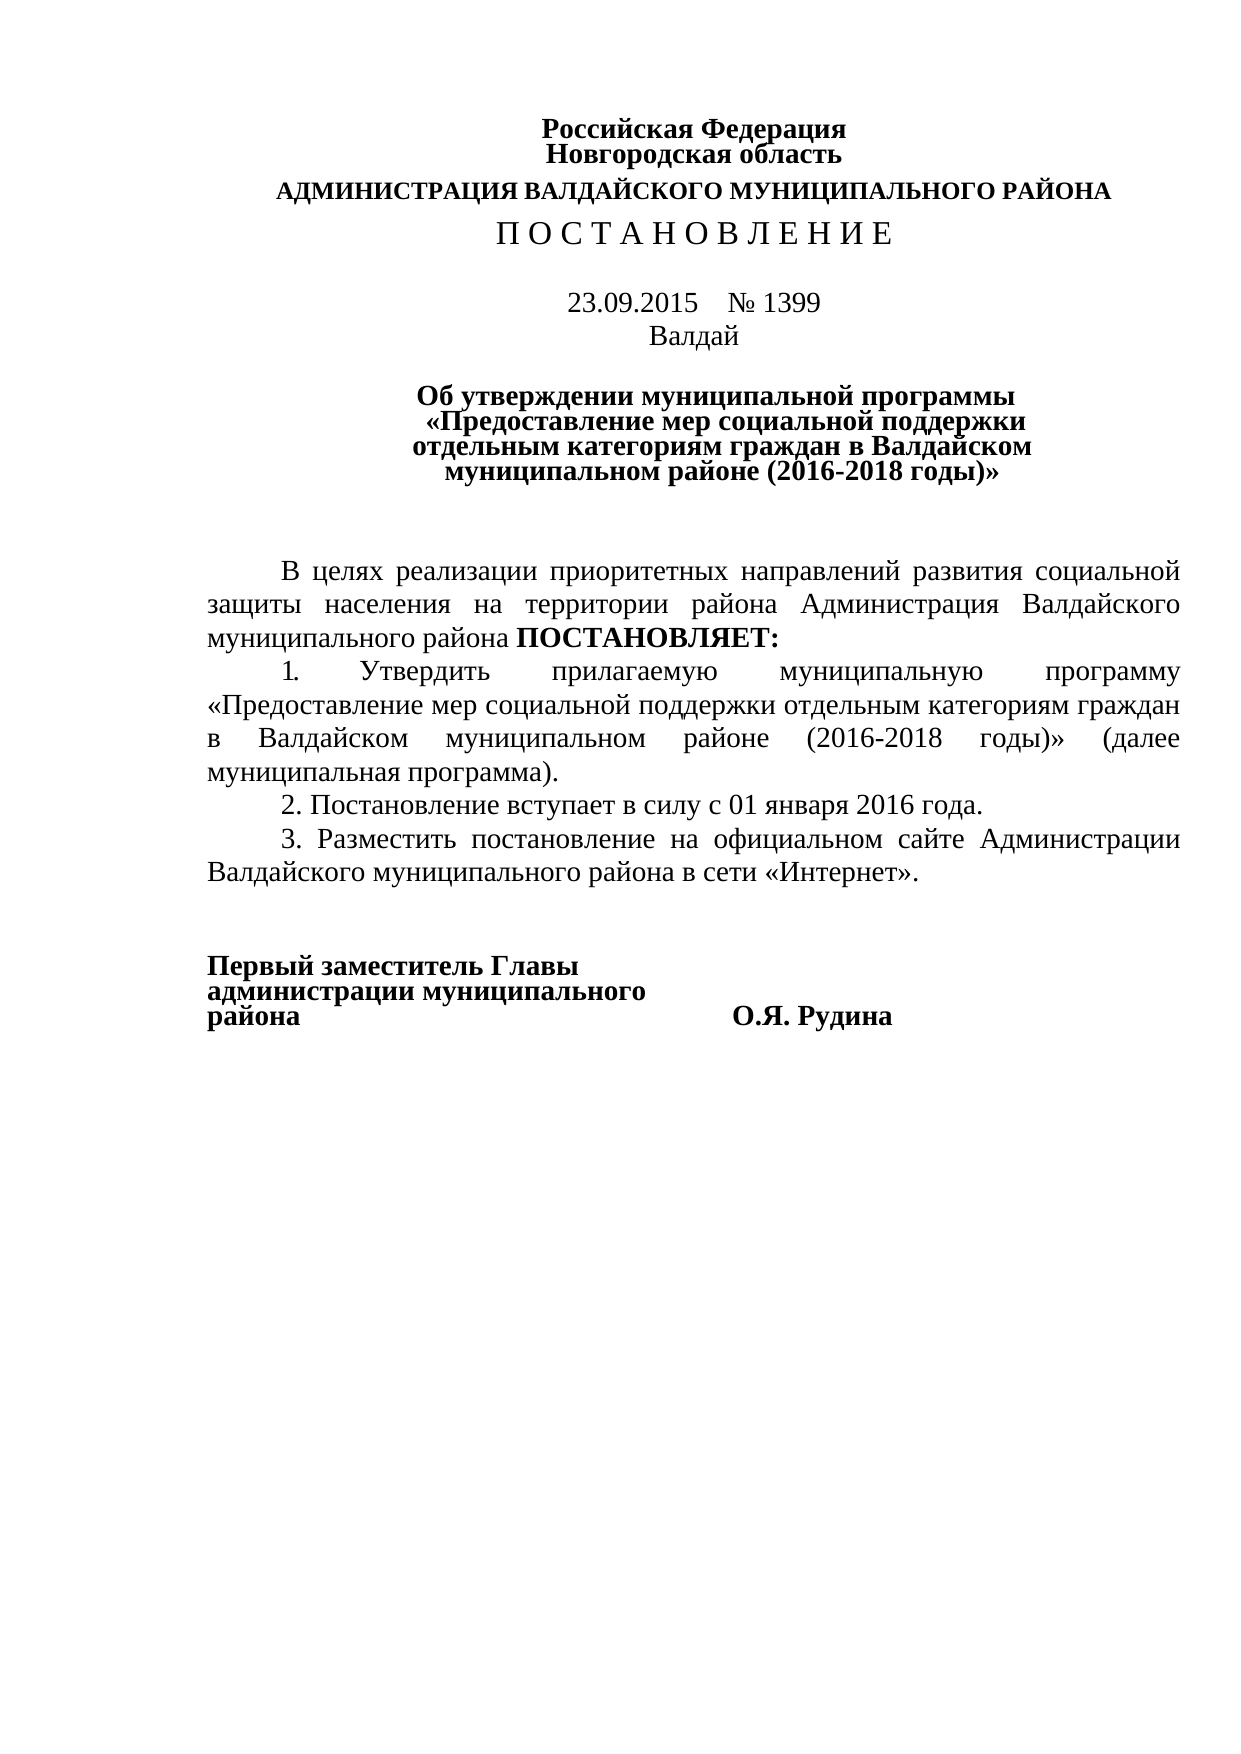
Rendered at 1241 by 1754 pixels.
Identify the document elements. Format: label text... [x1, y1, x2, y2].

text 2. Постановление вступает в силу с 01 января 2016 года. [207, 787, 1181, 821]
text 3. Разместить постановление на официальном сайте Администрации Валдайского муниципального района в сети «Интернет». [207, 821, 1181, 888]
text 23.09.2015 № 1399 [207, 285, 1181, 318]
text Валдай [207, 318, 1181, 352]
text 1. Утвердить прилагаемую муниципальную программу «Предоставление мер социальной поддержки отдельным категориям граждан в Валдайском муниципальном районе (2016-2018 годы)» (далее муниципальная программа). [207, 653, 1181, 787]
text Первый заместитель Главы [207, 955, 1181, 980]
text администрации муниципального [207, 980, 1181, 1005]
subtitle П О С Т А Н О В Л Е Н И Е [207, 213, 1181, 252]
text Об утверждении муниципальной программы [207, 386, 1181, 411]
subtitle АДМИНИСТРАЦИЯ ВАЛДАЙСКОГО МУНИЦИПАЛЬНОГО РАЙОНА [207, 176, 1181, 205]
text В целях реализации приоритетных направлений развития социальной защиты населения на территории района Администрация Валдайского муниципального района ПОСТАНОВЛЯЕТ: [207, 553, 1181, 653]
text района О.Я. Рудина [207, 1005, 1181, 1030]
text муниципальном районе (2016-2018 годы)» [207, 461, 773, 486]
text отдельным категориям граждан в Валдайском [207, 436, 1181, 461]
text муниципальном районе (2016-2018 годы)» [977, 461, 1181, 486]
subtitle Новгородская область [207, 143, 1181, 168]
text муниципальном районе (2016-2018 годы)» [771, 461, 980, 486]
text «Предоставление мер социальной поддержки [207, 411, 1181, 436]
text Российская Федерация [207, 118, 1181, 143]
